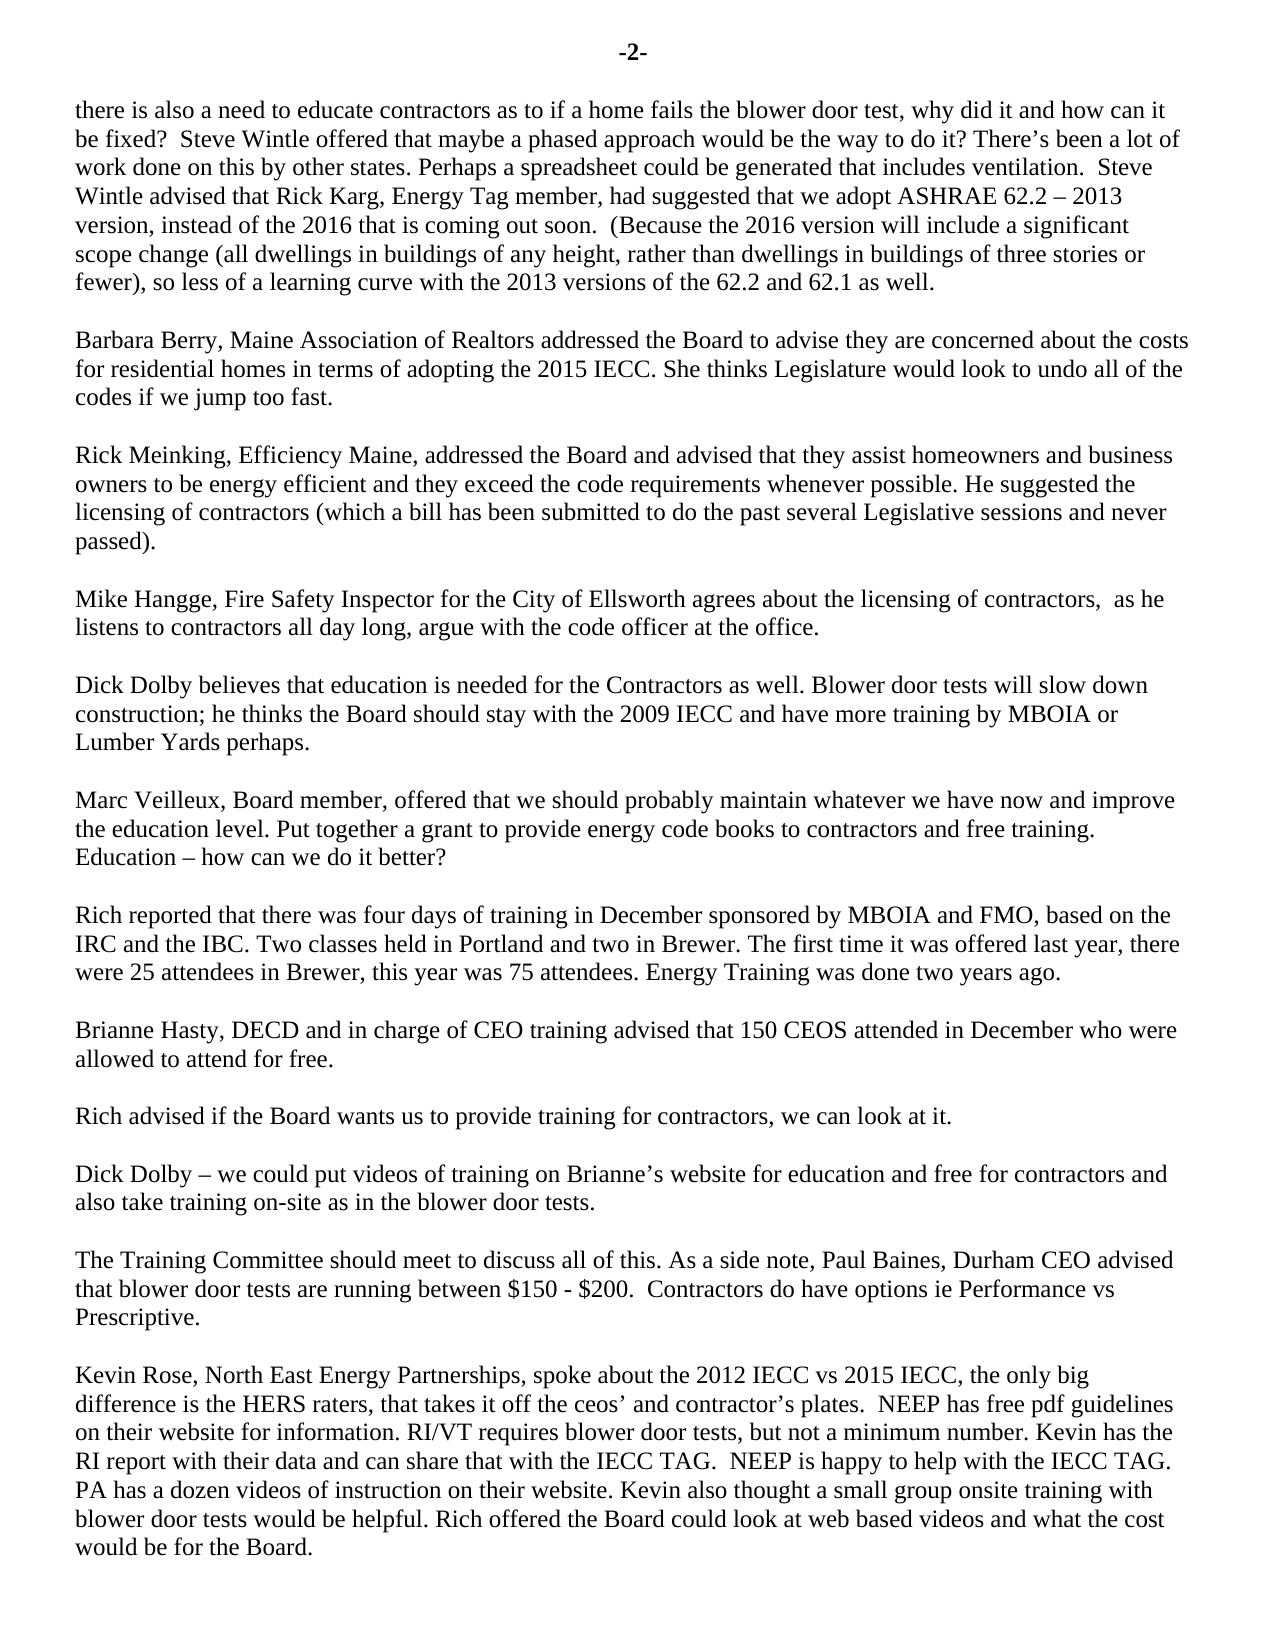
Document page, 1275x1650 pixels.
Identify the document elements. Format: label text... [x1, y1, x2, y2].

text Mike Hangge, Fire Safety Inspector for the City of Ellsworth agrees about the licensing of contractors, as he listens to contractors all day long, argue with the code officer at the office. [75, 584, 1191, 641]
text Dick Dolby – we could put videos of training on Brianne’s website for education and free for contractors and also take training on-site as in the blower door tests. [75, 1159, 1191, 1216]
text -2- [75, 37, 1191, 66]
text Dick Dolby believes that education is needed for the Contractors as well. Blower door tests will slow down construction; he thinks the Board should stay with the 2009 IECC and have more training by MBOIA or Lumber Yards perhaps. [75, 670, 1191, 756]
text The Training Committee should meet to discuss all of this. As a side note, Paul Baines, Durham CEO advised that blower door tests are running between $150 - $200. Contractors do have options ie Performance vs Prescriptive. [75, 1245, 1191, 1331]
text Rich advised if the Board wants us to provide training for contractors, we can look at it. [75, 1101, 1191, 1130]
text there is also a need to educate contractors as to if a home fails the blower door test, why did it and how can it be fixed? Steve Wintle offered that maybe a phased approach would be the way to do it? There’s been a lot of work done on this by other states. Perhaps a spreadsheet could be generated that includes ventilation. Steve Wintle advised that Rick Karg, Energy Tag member, had suggested that we adopt ASHRAE 62.2 – 2013 version, instead of the 2016 that is coming out soon. (Because the 2016 version will include a significant scope change (all dwellings in buildings of any height, rather than dwellings in buildings of three stories or fewer), so less of a learning curve with the 2013 versions of the 62.2 and 62.1 as well. [75, 95, 1191, 296]
text Rich reported that there was four days of training in December sponsored by MBOIA and FMO, based on the IRC and the IBC. Two classes held in Portland and two in Brewer. The first time it was offered last year, there were 25 attendees in Brewer, this year was 75 attendees. Energy Training was done two years ago. [75, 900, 1191, 986]
text Barbara Berry, Maine Association of Realtors addressed the Board to advise they are concerned about the costs for residential homes in terms of adopting the 2015 IECC. She thinks Legislature would look to undo all of the codes if we jump too fast. [75, 325, 1191, 411]
text Marc Veilleux, Board member, offered that we should probably maintain whatever we have now and improve the education level. Put together a grant to provide energy code books to contractors and free training. Education – how can we do it better? [75, 785, 1191, 871]
text Rick Meinking, Efficiency Maine, addressed the Board and advised that they assist homeowners and business owners to be energy efficient and they exceed the code requirements whenever possible. He suggested the licensing of contractors (which a bill has been submitted to do the past several Legislative sessions and never passed). [75, 440, 1191, 555]
text Kevin Rose, North East Energy Partnerships, spoke about the 2012 IECC vs 2015 IECC, the only big difference is the HERS raters, that takes it off the ceos’ and contractor’s plates. NEEP has free pdf guidelines on their website for information. RI/VT requires blower door tests, but not a minimum number. Kevin has the RI report with their data and can share that with the IECC TAG. NEEP is happy to help with the IECC TAG. PA has a dozen videos of instruction on their website. Kevin also thought a small group onsite training with blower door tests would be helpful. Rich offered the Board could look at web based videos and what the cost would be for the Board. [75, 1360, 1191, 1561]
text Brianne Hasty, DECD and in charge of CEO training advised that 150 CEOS attended in December who were allowed to attend for free. [75, 1015, 1191, 1072]
